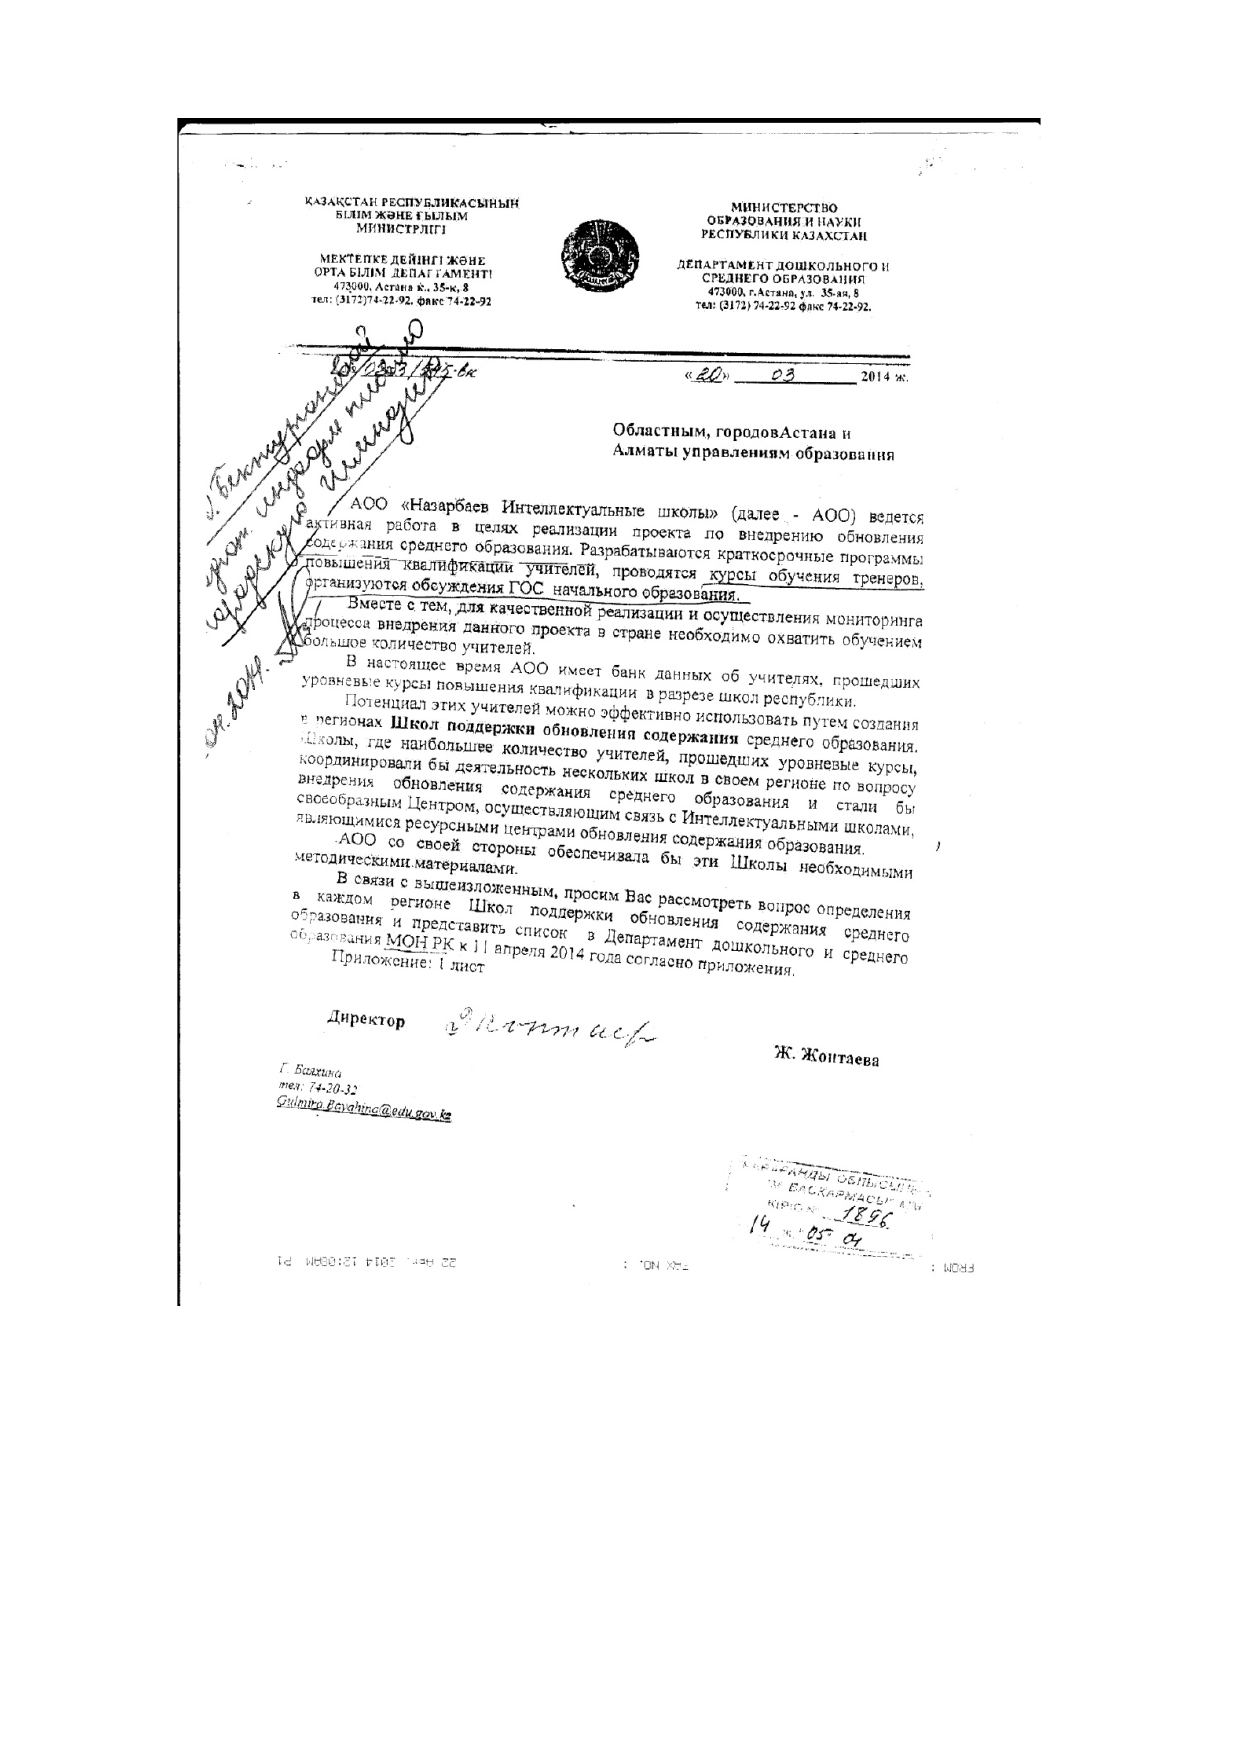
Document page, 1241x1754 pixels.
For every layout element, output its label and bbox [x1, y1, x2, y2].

picture [177, 118, 1042, 1306]
